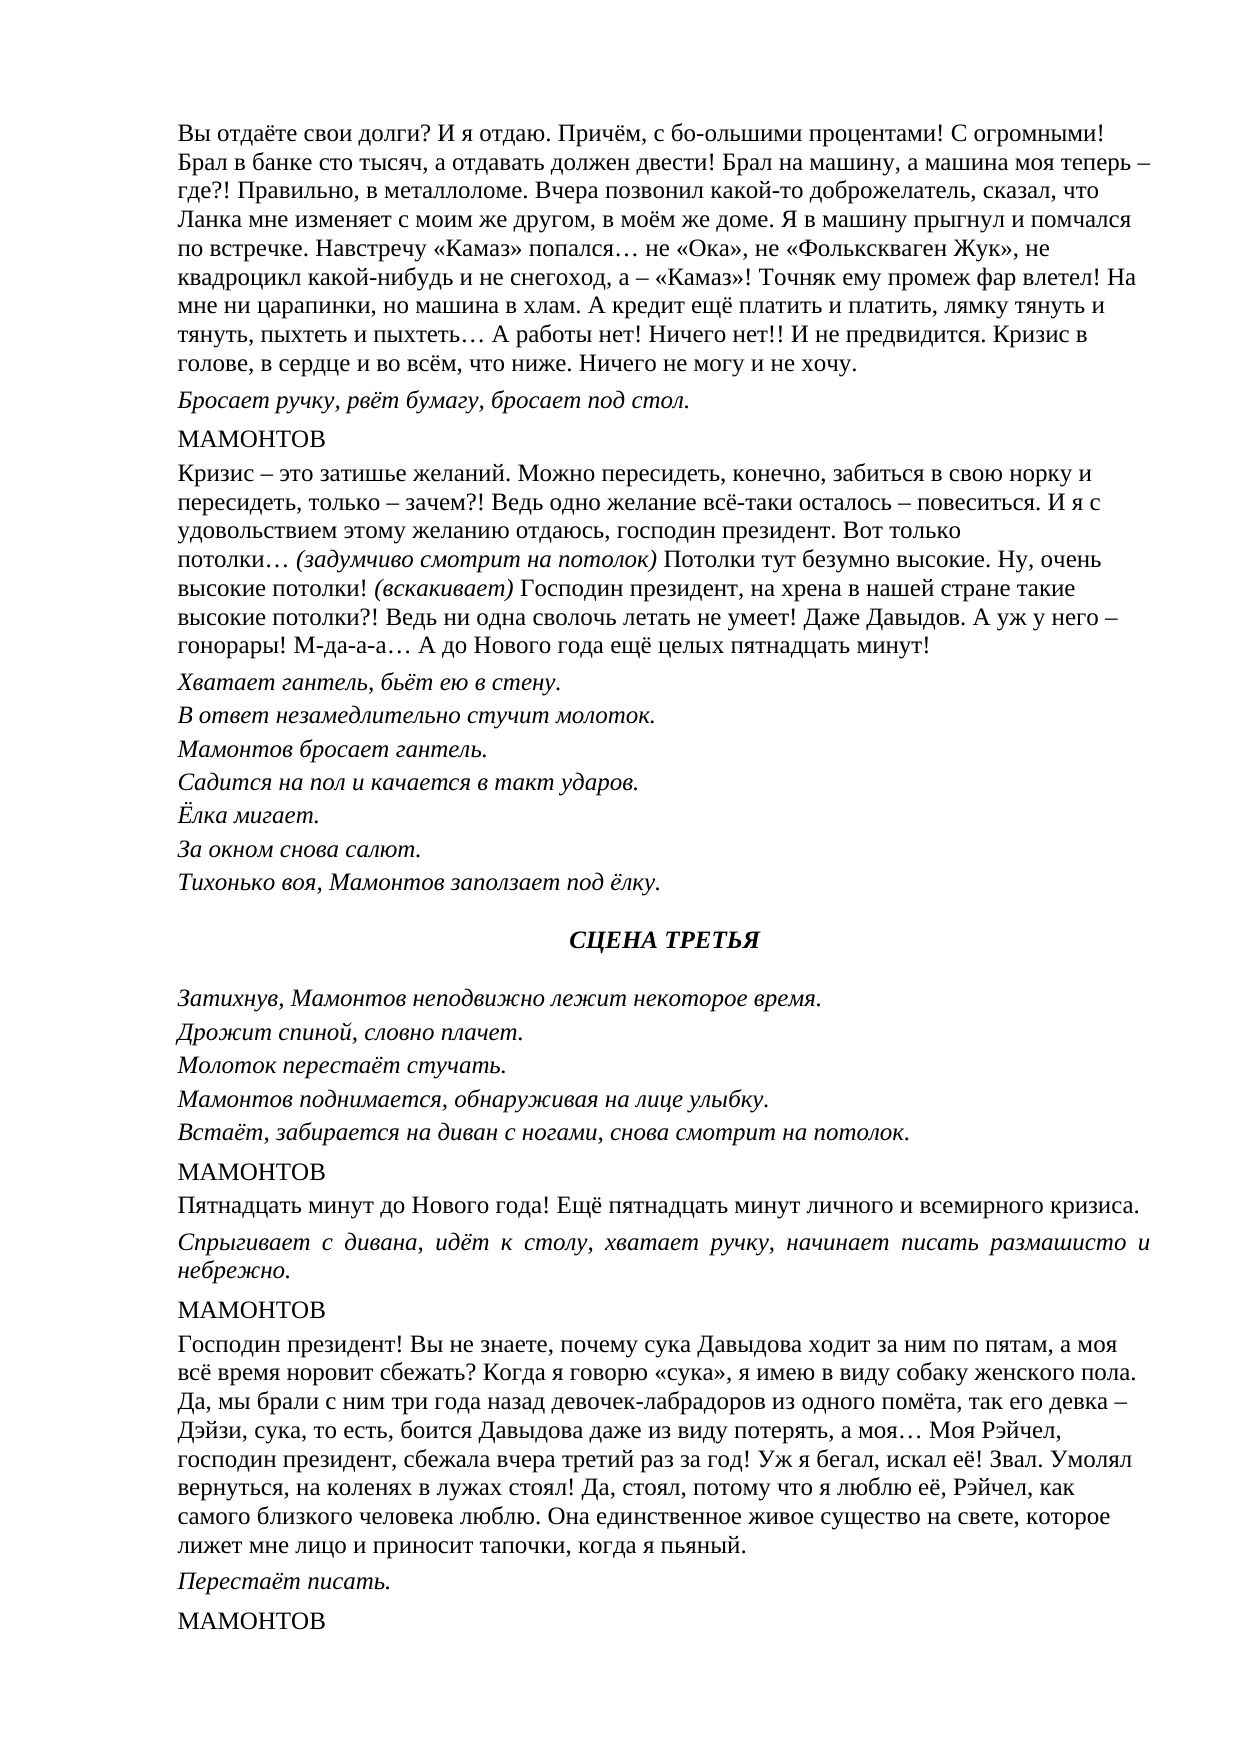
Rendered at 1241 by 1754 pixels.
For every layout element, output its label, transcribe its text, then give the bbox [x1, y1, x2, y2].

text Ёлка мигает. [177, 801, 1152, 829]
text Перестаёт писать. [177, 1566, 1152, 1595]
text Бросает ручку, рвёт бумагу, бросает под стол. [177, 385, 1152, 413]
text МАМОНТОВ [177, 1606, 1152, 1635]
text В ответ незамедлительно стучит молоток. [177, 700, 1152, 729]
text Встаёт, забирается на диван с ногами, снова смотрит на потолок. [177, 1117, 1152, 1146]
text За окном снова салют. [177, 834, 1152, 863]
text Садится на пол и качается в такт ударов. [177, 767, 1152, 796]
text Пятнадцать минут до Нового года! Ещё пятнадцать минут личного и всемирного кризиса. [177, 1190, 1152, 1219]
text Тихонько воя, Мамонтов заползает под ёлку. [177, 867, 1152, 896]
text Мамонтов поднимается, обнаруживая на лице улыбку. [177, 1084, 1152, 1112]
text Хватает гантель, бьёт ею в стену. [177, 667, 1152, 696]
text Господин президент! Вы не знаете, почему сука Давыдова ходит за ним по пятам, а моя всё время норовит сбежать? Когда я говорю «сука», я имею в виду собаку женского пола. Да, мы брали с ним три года назад девочек-лабрадоров из одного помёта, так его девка – Дэйзи, сука, то есть, боится Давыдова даже из виду потерять, а моя… Моя Рэйчел, господин президент, сбежала вчера третий раз за год! Уж я бегал, искал её! Звал. Умолял вернуться, на коленях в лужах стоял! Да, стоял, потому что я люблю её, Рэйчел, как самого близкого человека люблю. Она единственное живое существо на свете, которое лижет мне лицо и приносит тапочки, когда я пьяный. [177, 1329, 1152, 1559]
text МАМОНТОВ [177, 424, 1152, 453]
text Затихнув, Мамонтов неподвижно лежит некоторое время. [177, 983, 1152, 1012]
text Спрыгивает с дивана, идёт к столу, хватает ручку, начинает писать размашисто и небрежно. [177, 1227, 1152, 1284]
text Вы отдаёте свои долги? И я отдаю. Причём, с бо-ольшими процентами! С огромными! Брал в банке сто тысяч, а отдавать должен двести! Брал на машину, а машина моя теперь – где?! Правильно, в металлоломе. Вчера позвонил какой-то доброжелатель, сказал, что Ланка мне изменяет с моим же другом, в моём же доме. Я в машину прыгнул и помчался по встречке. Навстречу «Камаз» попался… не «Ока», не «Фолькскваген Жук», не квадроцикл какой-нибудь и не снегоход, а – «Камаз»! Точняк ему промеж фар влетел! На мне ни царапинки, но машина в хлам. А кредит ещё платить и платить, лямку тянуть и тянуть, пыхтеть и пыхтеть… А работы нет! Ничего нет!! И не предвидится. Кризис в голове, в сердце и во всём, что ниже. Ничего не могу и не хочу. [177, 118, 1152, 377]
text Дрожит спиной, словно плачет. [177, 1017, 1152, 1046]
text МАМОНТОВ [177, 1157, 1152, 1186]
text Кризис – это затишье желаний. Можно пересидеть, конечно, забиться в свою норку и пересидеть, только – зачем?! Ведь одно желание всё-таки осталось – повеситься. И я с удовольствием этому желанию отдаюсь, господин президент. Вот только потолки… (задумчиво смотрит на потолок) Потолки тут безумно высокие. Ну, очень высокие потолки! (вскакивает) Господин президент, на хрена в нашей стране такие высокие потолки?! Ведь ни одна сволочь летать не умеет! Даже Давыдов. А уж у него – гонорары! М-да-а-а… А до Нового года ещё целых пятнадцать минут! [177, 458, 1152, 659]
text Мамонтов бросает гантель. [177, 734, 1152, 762]
text СЦЕНА ТРЕТЬЯ [177, 925, 1152, 954]
text МАМОНТОВ [177, 1295, 1152, 1324]
text Молоток перестаёт стучать. [177, 1050, 1152, 1079]
